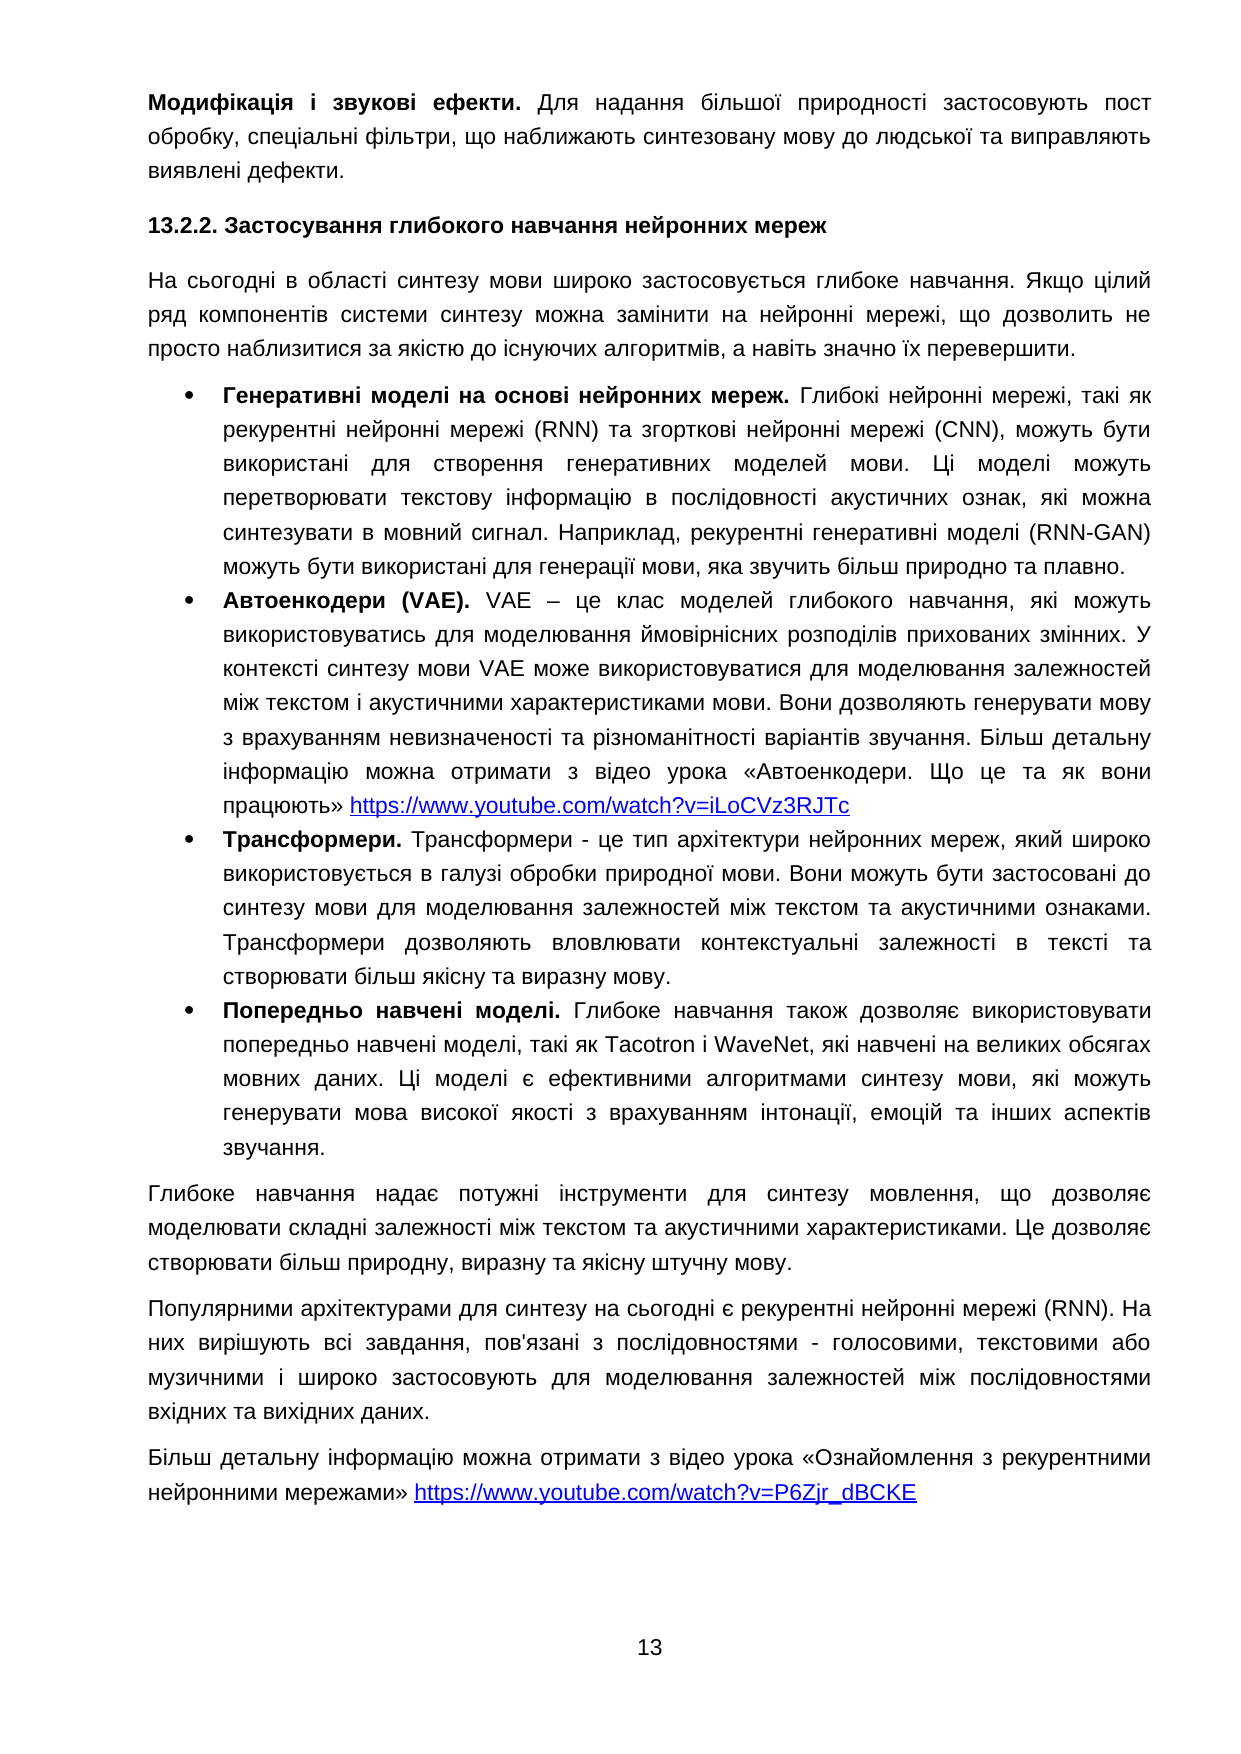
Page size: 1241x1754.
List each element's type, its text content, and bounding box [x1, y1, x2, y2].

text Більш детальну інформацію можна отримати з відео урока «Ознайомлення з рекурентними нейронними мережами» https://www.youtube.com/watch?v=P6Zjr_dBCKE [148, 1444, 1152, 1505]
list Попередньо навчені моделі. Глибоке навчання також дозволяє використовувати попередньо навчені моделі, такі як Tacotron і WaveNet, які навчені на великих обсягах мовних даних. Ці моделі є ефективними алгоритмами синтезу мови, які можуть генерувати мова високої якості з врахуванням інтонації, емоцій та інших аспектів звучання. [185, 997, 1152, 1160]
list Генеративні моделі на основі нейронних мереж. Глибокі нейронні мережі, такі як рекурентні нейронні мережі (RNN) та згорткові нейронні мережі (CNN), можуть бути використані для створення генеративних моделей мови. Ці моделі можуть перетворювати текстову інформацію в послідовності акустичних ознак, які можна синтезувати в мовний сигнал. Наприклад, рекурентні генеративні моделі (RNN-GAN) можуть бути використані для генерації мови, яка звучить більш природно та плавно. [185, 382, 1152, 579]
text Глибоке навчання надає потужні інструменти для синтезу мовлення, що дозволяє моделювати складні залежності між текстом та акустичними характеристиками. Це дозволяє створювати більш природну, виразну та якісну штучну мову. [148, 1180, 1152, 1275]
text Популярними архітектурами для синтезу на сьогодні є рекурентні нейронні мережі (RNN). На них вирішують всі завдання, пов'язані з послідовностями - голосовими, текстовими або музичними і широко застосовують для моделювання залежностей між послідовностями вхідних та вихідних даних. [148, 1295, 1152, 1424]
list Трансформери. Трансформери - це тип архітектури нейронних мереж, який широко використовується в галузі обробки природної мови. Вони можуть бути застосовані до синтезу мови для моделювання залежностей між текстом та акустичними ознаками. Трансформери дозволяють вловлювати контекстуальні залежності в тексті та створювати більш якісну та виразну мову. [185, 826, 1152, 989]
text На сьогодні в області синтезу мови широко застосовується глибоке навчання. Якщо цілий ряд компонентів системи синтезу можна замінити на нейронні мережі, що дозволить не просто наблизитися за якістю до існуючих алгоритмів, а навіть значно їх перевершити. [148, 267, 1152, 362]
subtitle 13.2.2. Застосування глибокого навчання нейронних мереж [148, 212, 1152, 238]
list Автоенкодери (VAE). VAE – це клас моделей глибокого навчання, які можуть використовуватись для моделювання ймовірнісних розподілів прихованих змінних. У контексті синтезу мови VAE може використовуватися для моделювання залежностей між текстом і акустичними характеристиками мови. Вони дозволяють генерувати мову з врахуванням невизначеності та різноманітності варіантів звучання. Більш детальну інформацію можна отримати з відео урока «Автоенкодери. Що це та як вони працюють» https://www.youtube.com/watch?v=iLoCVz3RJTc [185, 587, 1152, 818]
text Модифікація і звукові ефекти. Для надання більшої природності застосовують пост обробку, спеціальні фільтри, що наближають синтезовану мову до людської та виправляють виявлені дефекти. [148, 88, 1152, 183]
